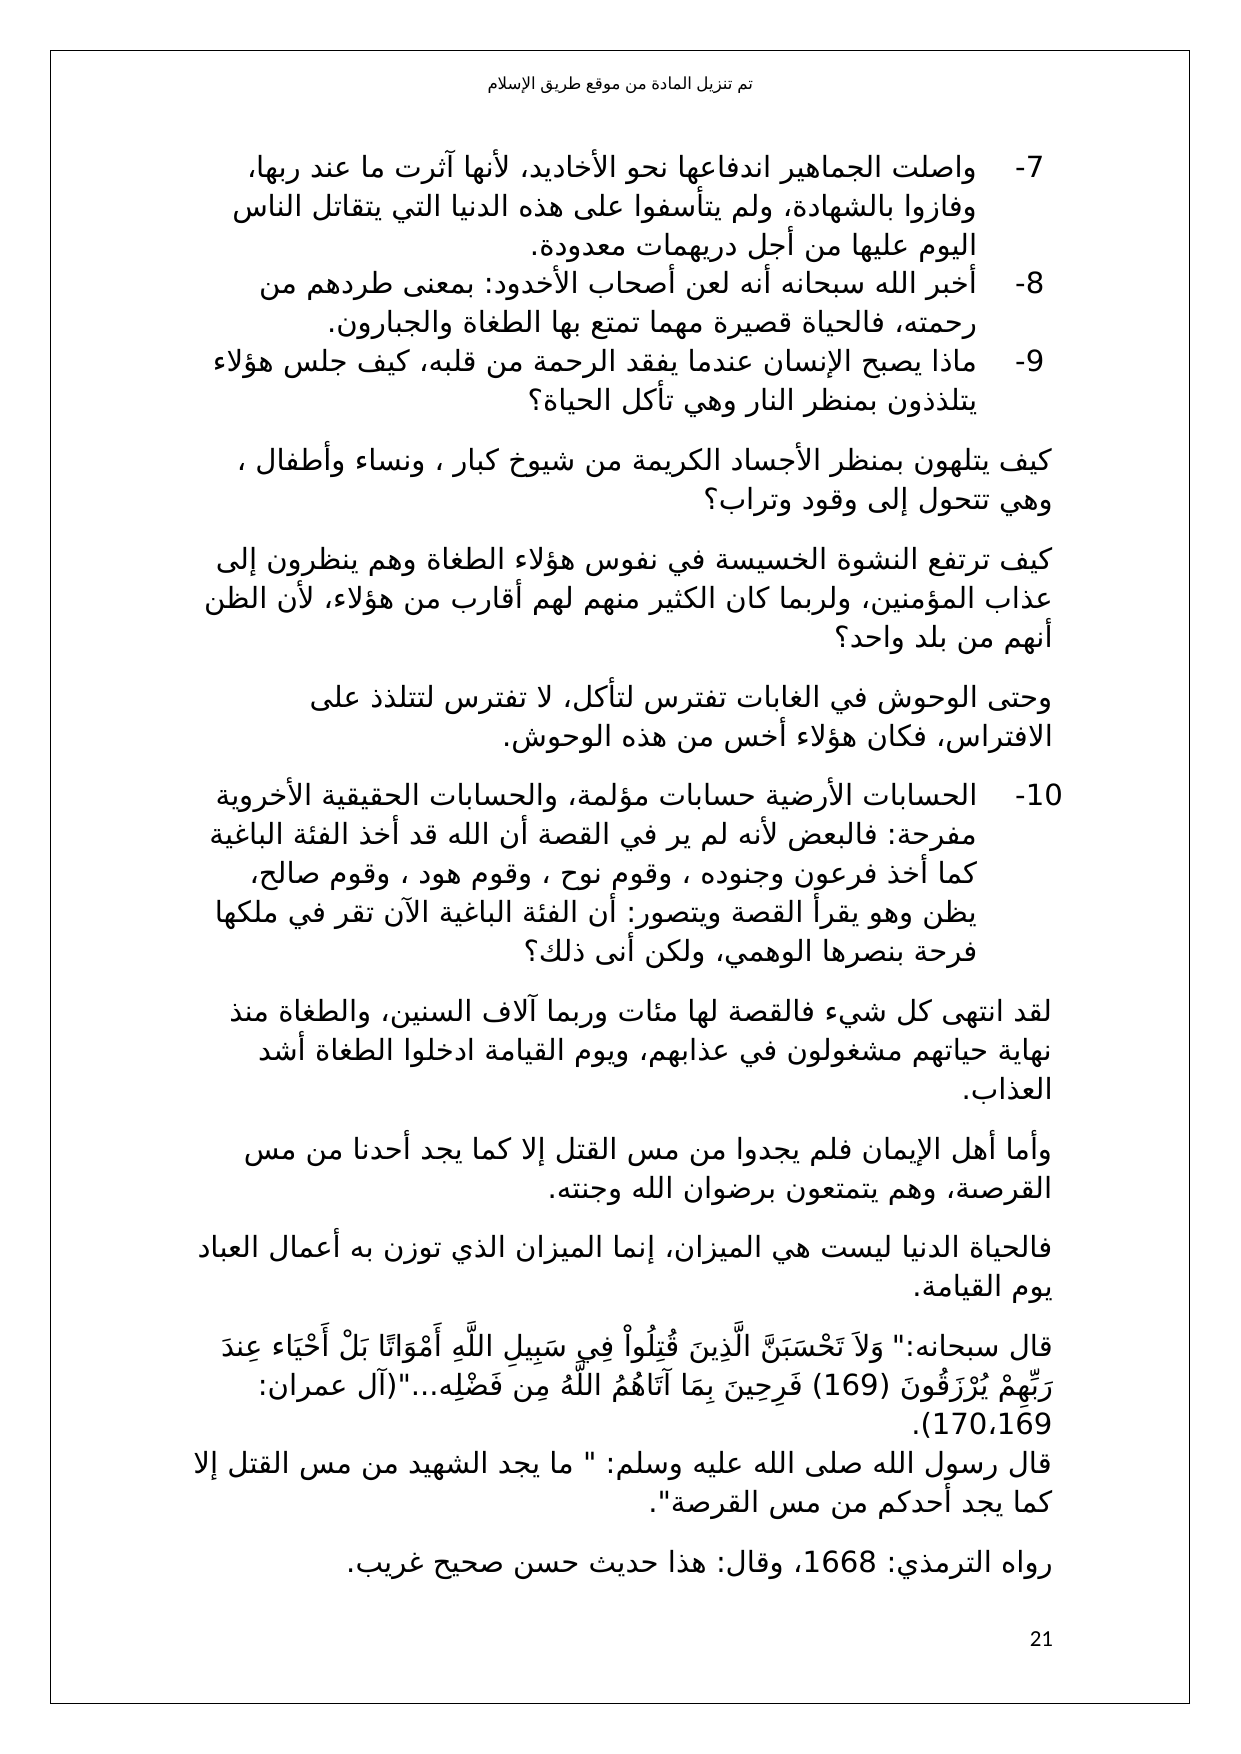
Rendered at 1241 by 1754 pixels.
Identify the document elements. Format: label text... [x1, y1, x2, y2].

text وأما أهل الإيمان فلم يجدوا من مس القتل إلا كما يجد أحدنا من مس القرصىة، وهم يتمتعون برضوان الله وجنته. [187, 1132, 1053, 1205]
text رواه الترمذي: 1668، وقال: هذا حديث حسن صحيح غريب. [187, 1545, 1053, 1579]
text فالحياة الدنيا ليست هي الميزان، إنما الميزان الذي توزن به أعمال العباد يوم القيامة. [187, 1231, 1053, 1304]
text قال سبحانه:" وَلاَ تَحْسَبَنَّ الَّذِينَ قُتِلُواْ فِي سَبِيلِ اللَّهِ أَمْوَاتًا بَلْ أَحْيَاء عِندَ رَبِّهِمْ يُرْزَقُونَ (169) فَرِحِينَ بِمَا آتَاهُمُ اللَّهُ مِن فَضْلِه..."(آل عمران: 170،169). قال رسول الله صلى الله عليه وسلم: " ما يجد الشهيد من مس القتل إلا كما يجد أحدكم من مس القرصة". [187, 1329, 1053, 1519]
list أخبر الله سبحانه أنه لعن أصحاب الأخدود: بمعنى طردهم من رحمته، فالحياة قصيرة مهما تمتع بها الطغاة والجبارون. [187, 267, 1015, 340]
list ماذا يصبح الإنسان عندما يفقد الرحمة من قلبه، كيف جلس هؤلاء يتلذذون بمنظر النار وهي تأكل الحياة؟ [187, 345, 1015, 418]
list واصلت الجماهير اندفاعها نحو الأخاديد، لأنها آثرت ما عند ربها، وفازوا بالشهادة، ولم يتأسفوا على هذه الدنيا التي يتقاتل الناس اليوم عليها من أجل دريهمات معدودة. [187, 150, 1015, 262]
list الحسابات الأرضية حسابات مؤلمة، والحسابات الحقيقية الأخروية مفرحة: فالبعض لأنه لم ير في القصة أن الله قد أخذ الفئة الباغية كما أخذ فرعون وجنوده ، وقوم نوح ، وقوم هود ، وقوم صالح، يظن وهو يقرأ القصة ويتصور: أن الفئة الباغية الآن تقر في ملكها فرحة بنصرها الوهمي، ولكن أنى ذلك؟ [187, 779, 1015, 968]
text لقد انتهى كل شيء فالقصة لها مئات وربما آلاف السنين، والطغاة منذ نهاية حياتهم مشغولون في عذابهم، ويوم القيامة ادخلوا الطغاة أشد العذاب. [187, 994, 1053, 1106]
text كيف ترتفع النشوة الخسيسة في نفوس هؤلاء الطغاة وهم ينظرون إلى عذاب المؤمنين، ولربما كان الكثير منهم لهم أقارب من هؤلاء، لأن الظن أنهم من بلد واحد؟ [187, 542, 1053, 654]
text وحتى الوحوش في الغابات تفترس لتأكل، لا تفترس لتتلذذ على الافتراس، فكان هؤلاء أخس من هذه الوحوش. [187, 680, 1053, 753]
text كيف يتلهون بمنظر الأجساد الكريمة من شيوخ كبار ، ونساء وأطفال ، وهي تتحول إلى وقود وتراب؟ [187, 443, 1053, 516]
